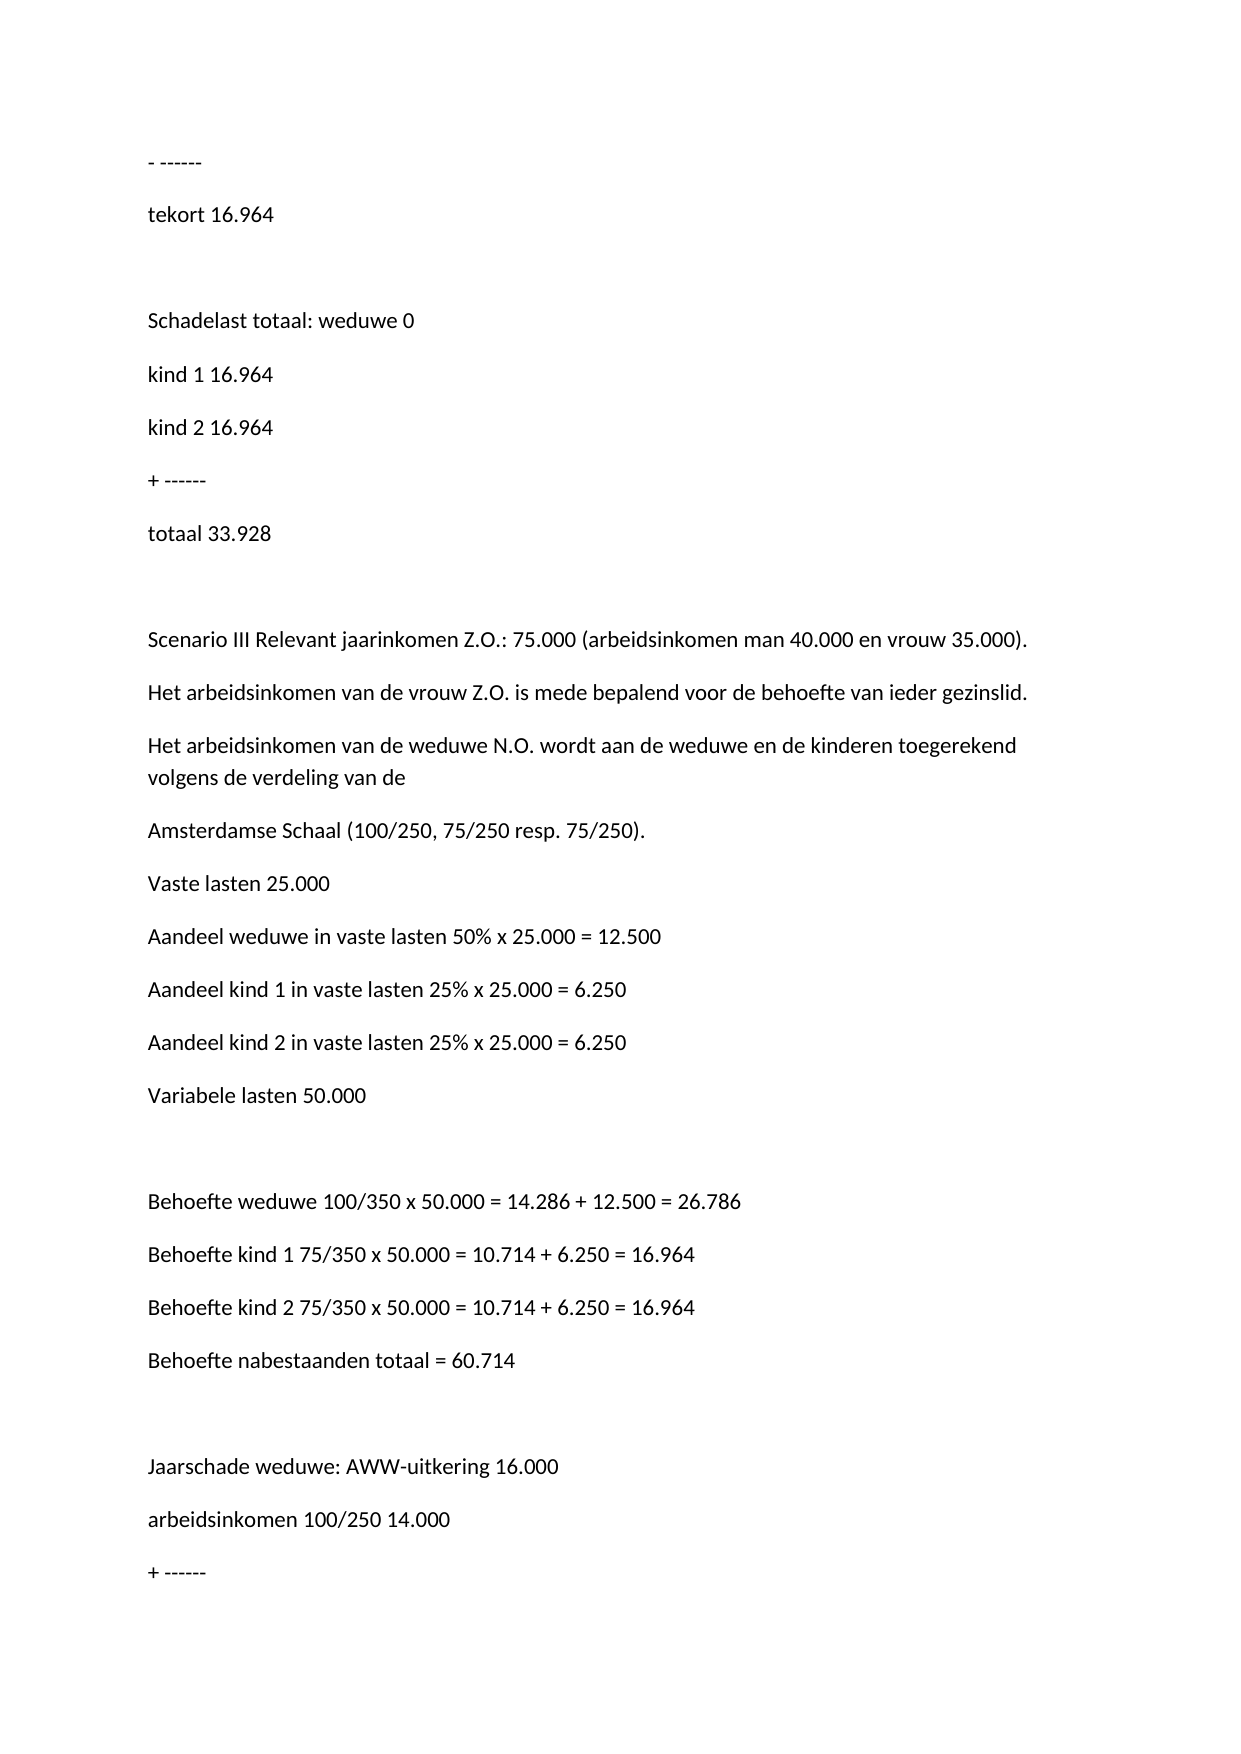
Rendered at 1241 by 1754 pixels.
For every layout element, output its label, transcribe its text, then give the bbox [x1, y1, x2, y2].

text kind 1 16.964 [148, 360, 1093, 388]
text kind 2 16.964 [148, 413, 1093, 441]
text Variabele lasten 50.000 [148, 1081, 1093, 1109]
text Behoefte kind 1 75/350 x 50.000 = 10.714 + 6.250 = 16.964 [148, 1240, 1093, 1268]
text Het arbeidsinkomen van de vrouw Z.O. is mede bepalend voor de behoefte van ieder gezinslid. [148, 678, 1093, 706]
text Behoefte kind 2 75/350 x 50.000 = 10.714 + 6.250 = 16.964 [148, 1293, 1093, 1321]
text tekort 16.964 [148, 201, 1093, 229]
text Aandeel kind 2 in vaste lasten 25% x 25.000 = 6.250 [148, 1028, 1093, 1056]
text totaal 33.928 [148, 519, 1093, 547]
text Amsterdamse Schaal (100/250, 75/250 resp. 75/250). [148, 816, 1093, 844]
text Behoefte weduwe 100/350 x 50.000 = 14.286 + 12.500 = 26.786 [148, 1187, 1093, 1215]
text Behoefte nabestaanden totaal = 60.714 [148, 1346, 1093, 1374]
text Scenario III Relevant jaarinkomen Z.O.: 75.000 (arbeidsinkomen man 40.000 en vrouw 35.000). [148, 625, 1093, 653]
text + ------ [148, 466, 1093, 494]
text Schadelast totaal: weduwe 0 [148, 307, 1093, 335]
text - ------ [148, 148, 1093, 176]
text + ------ [148, 1558, 1093, 1586]
text Aandeel weduwe in vaste lasten 50% x 25.000 = 12.500 [148, 922, 1093, 950]
text arbeidsinkomen 100/250 14.000 [148, 1505, 1093, 1533]
text Jaarschade weduwe: AWW-uitkering 16.000 [148, 1452, 1093, 1480]
text Het arbeidsinkomen van de weduwe N.O. wordt aan de weduwe en de kinderen toegerekend volgens de verdeling van de [148, 731, 1093, 791]
text Vaste lasten 25.000 [148, 869, 1093, 897]
text Aandeel kind 1 in vaste lasten 25% x 25.000 = 6.250 [148, 975, 1093, 1003]
